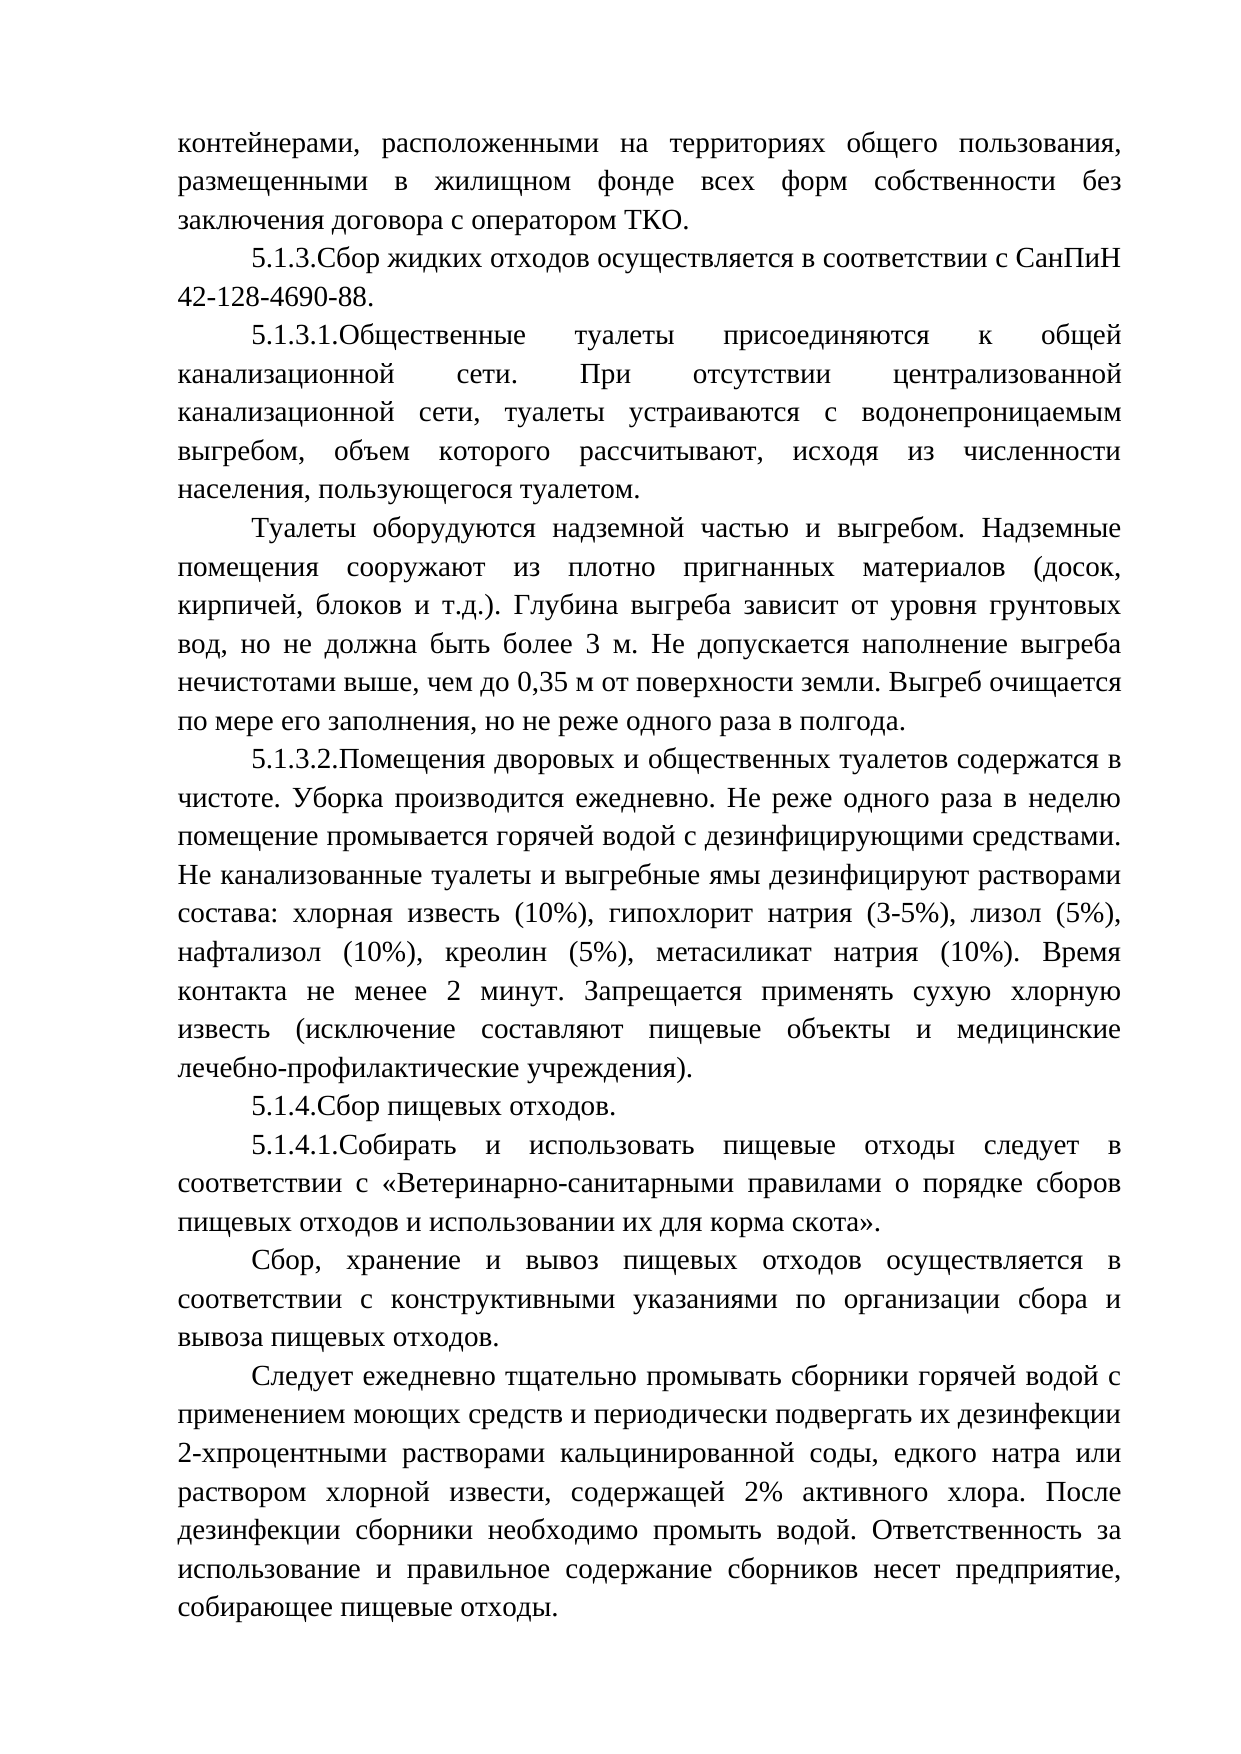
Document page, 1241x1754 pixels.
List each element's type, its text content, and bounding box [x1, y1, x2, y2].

text Следует ежедневно тщательно промывать сборники горячей водой с применением моющих средств и периодически подвергать их дезинфекции 2-хпроцентными растворами кальцинированной соды, едкого натра или раствором хлорной извести, содержащей 2% активного хлора. После дезинфекции сборники необходимо промыть водой. Ответственность за использование и правильное содержание сборников несет предприятие, собирающее пищевые отходы. [177, 1358, 1122, 1623]
text 5.1.3.2.Помещения дворовых и общественных туалетов содержатся в чистоте. Уборка производится ежедневно. Не реже одного раза в неделю помещение промывается горячей водой с дезинфицирующими средствами. Не канализованные туалеты и выгребные ямы дезинфицируют растворами состава: хлорная известь (10%), гипохлорит натрия (3-5%), лизол (5%), нафтализол (10%), креолин (5%), метасиликат натрия (10%). Время контакта не менее 2 минут. Запрещается применять сухую хлорную известь (исключение составляют пищевые объекты и медицинские лечебно-профилактические учреждения). [177, 741, 1122, 1083]
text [177, 125, 1122, 235]
text 5.1.3.Сбор жидких отходов осуществляется в соответствии с СанПиН 42-128-4690-88. [177, 240, 1122, 312]
text Туалеты оборудуются надземной частью и выгребом. Надземные помещения сооружают из плотно пригнанных материалов (досок, кирпичей, блоков и т.д.). Глубина выгреба зависит от уровня грунтовых вод, но не должна быть более . Не допускается наполнение выгреба нечистотами выше, чем до от поверхности земли. Выгреб очищается по мере его заполнения, но не реже одного раза в полгода. [177, 510, 1122, 736]
text Сбор, хранение и вывоз пищевых отходов осуществляется в соответствии с конструктивными указаниями по организации сбора и вывоза пищевых отходов. [177, 1242, 1122, 1353]
text 5.1.3.1.Общественные туалеты присоединяются к общей канализационной сети. При отсутствии централизованной канализационной сети, туалеты устраиваются с водонепроницаемым выгребом, объем которого рассчитывают, исходя из численности населения, пользующегося туалетом. [177, 317, 1122, 505]
text 5.1.4.Сбор пищевых отходов. [177, 1088, 1122, 1122]
text 5.1.4.1.Собирать и использовать пищевые отходы следует в соответствии с «Ветеринарно-санитарными правилами о порядке сборов пищевых отходов и использовании их для корма скота». [177, 1127, 1122, 1237]
